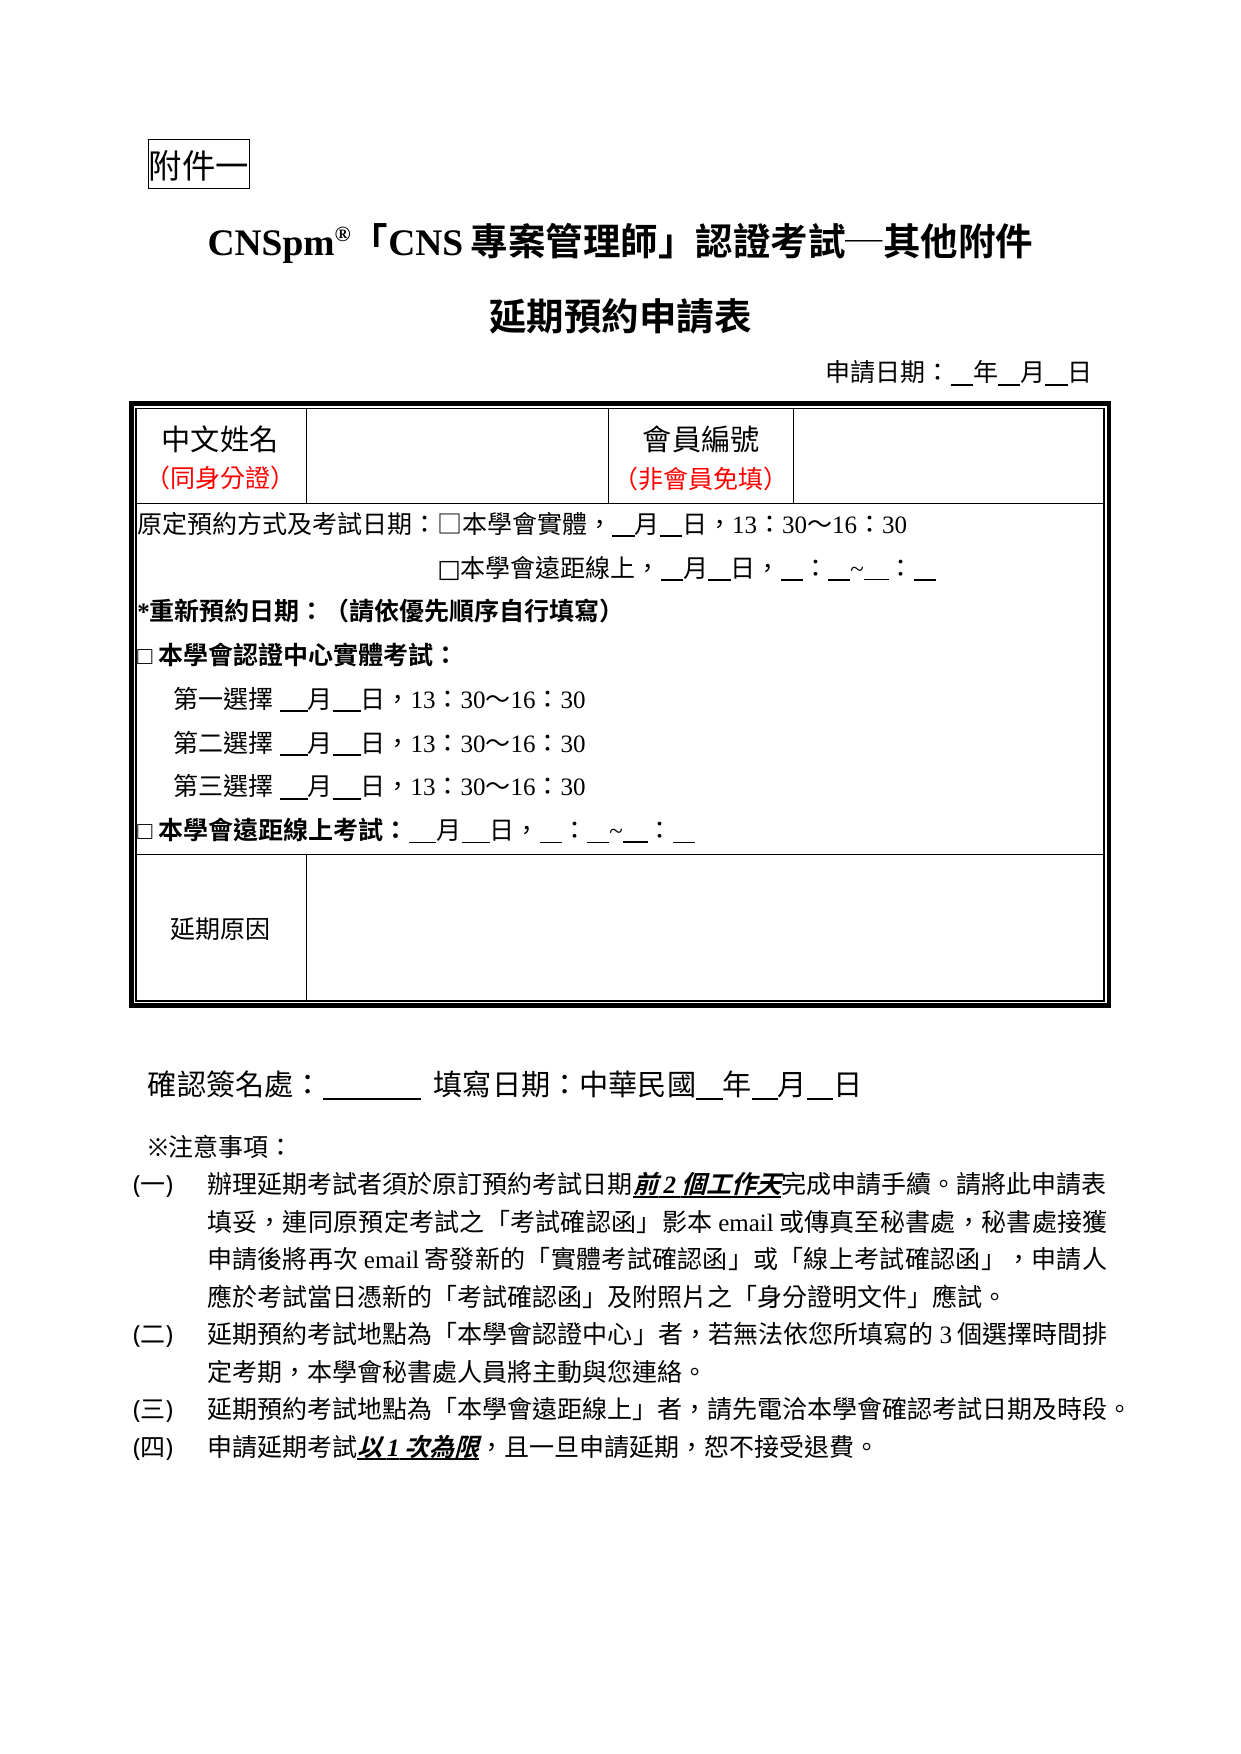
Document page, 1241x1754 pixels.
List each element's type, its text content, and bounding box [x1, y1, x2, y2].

text 延期預約申請表 [148, 277, 1092, 352]
table_cell 原定預約方式及考試日期：□本學會實體， 月 日，13：30～16：30 □本學會遠距線上， 月 日， ： ~ ： *重新預約日期：（請依優先順序自行填寫） □ 本學會認證中心實體考試： 第一選擇 月 日，13：30～16：30 第二選擇 月 日，13：30～16：30 第三選擇 月 日，13：30～16：30 □ 本學會遠距線上考試： 月 日， ： ~ ： [137, 504, 1103, 854]
text 確認簽名處： 填寫日期：中華民國 年 月 日 [148, 1008, 1092, 1108]
table_header [794, 409, 1103, 503]
list 延期預約考試地點為「本學會遠距線上」者，請先電洽本學會確認考試日期及時段。 [133, 1389, 1107, 1427]
table_header [307, 409, 608, 503]
text ※注意事項： [148, 1127, 1122, 1164]
table_cell 延期原因 [137, 855, 306, 1000]
list 辦理延期考試者須於原訂預約考試日期前2個工作天完成申請手續。請將此申請表填妥，連同原預定考試之「考試確認函」影本email或傳真至秘書處，秘書處接獲申請後將再次email寄發新的「實體考試確認函」或「線上考試確認函」，申請人應於考試當日憑新的「考試確認函」及附照片之「身分證明文件」應試。 [133, 1164, 1107, 1314]
list 延期預約考試地點為「本學會認證中心」者，若無法依您所填寫的3個選擇時間排定考期，本學會秘書處人員將主動與您連絡。 [133, 1314, 1107, 1389]
list 申請延期考試以1次為限，且一旦申請延期，恕不接受退費。 [133, 1427, 1107, 1464]
table_header 會員編號 （非會員免填） [609, 409, 793, 503]
text CNSpm®「CNS專案管理師」認證考試─其他附件 [148, 202, 1092, 277]
table_header 中文姓名 （同身分證） [137, 409, 306, 503]
table_cell [307, 855, 1103, 1000]
text 申請日期： 年 月 日 [148, 352, 1092, 389]
text 附件一 [148, 127, 1092, 202]
